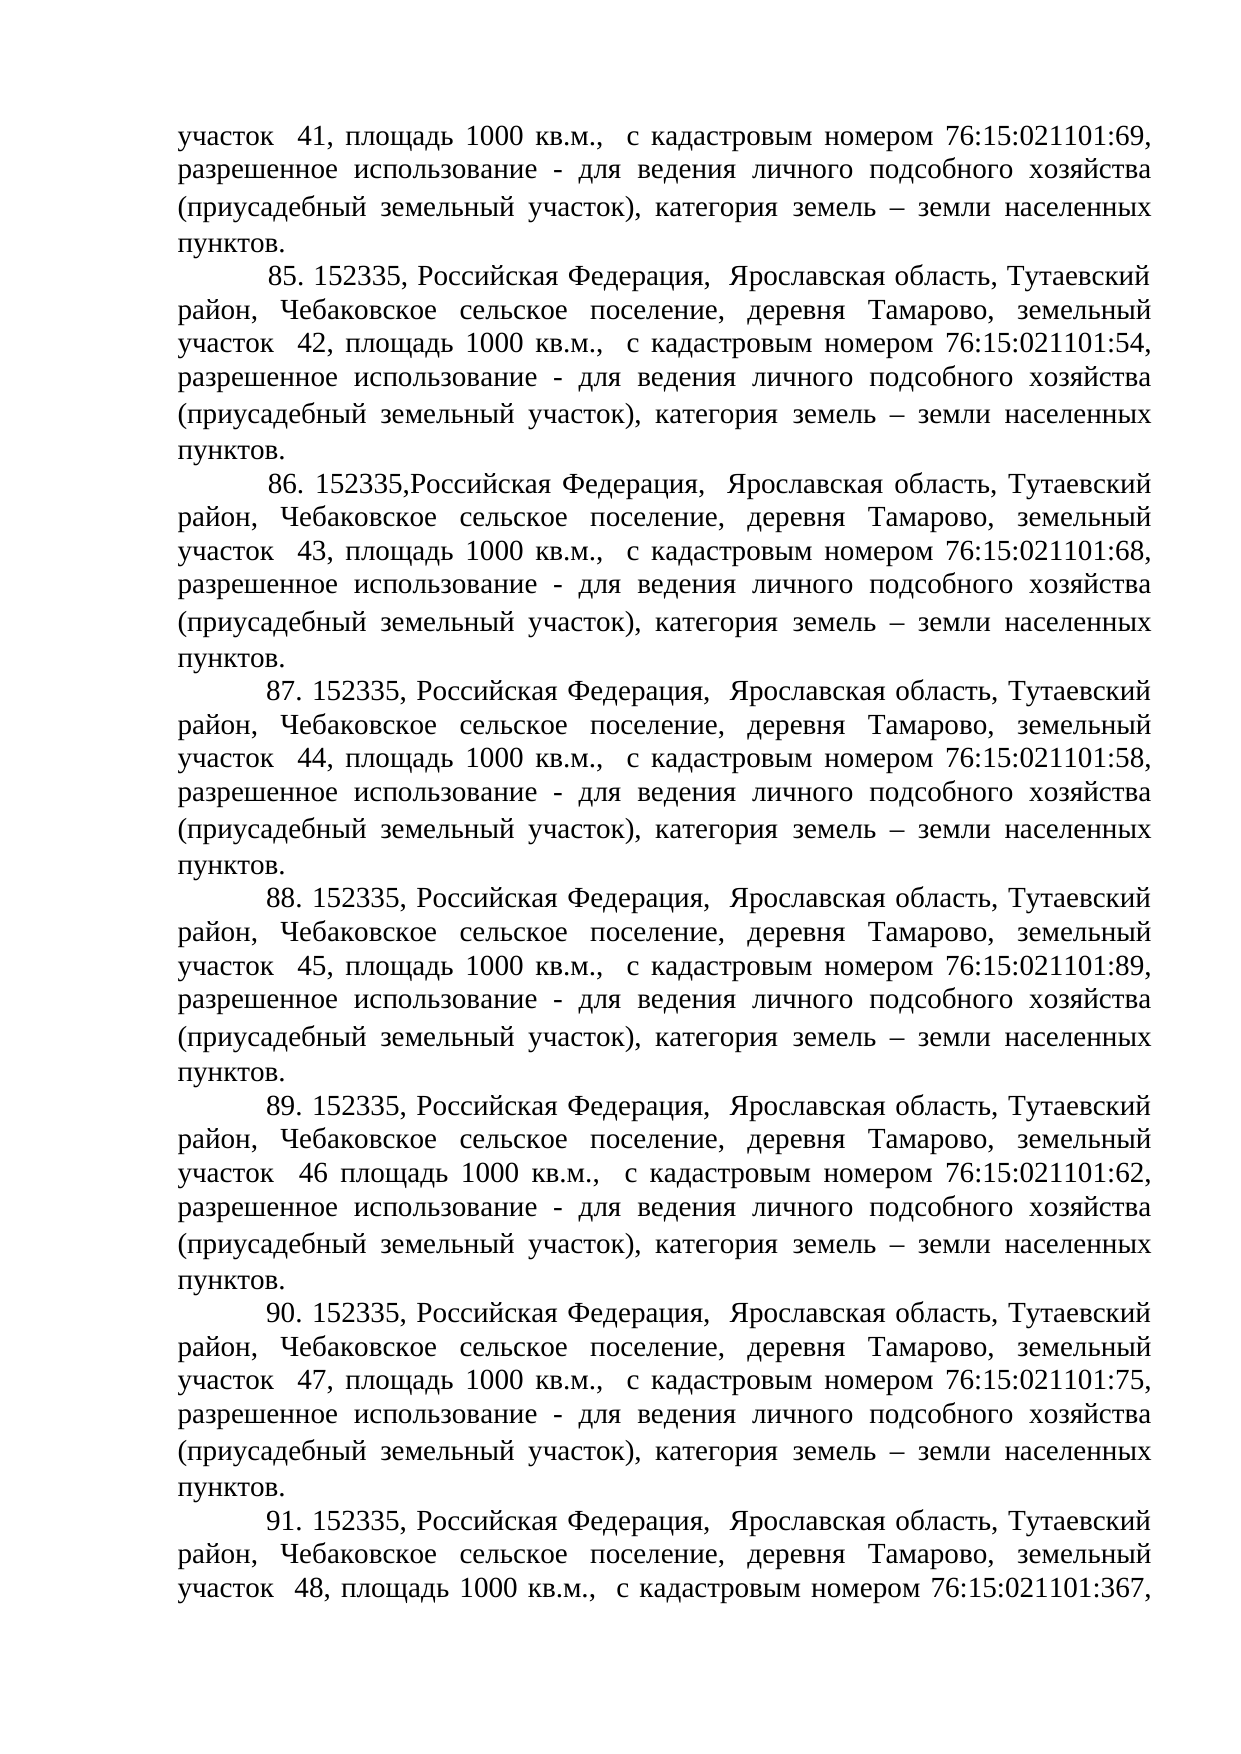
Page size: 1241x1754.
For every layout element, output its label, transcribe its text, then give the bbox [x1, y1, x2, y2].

text 88. 152335, Российская Федерация, Ярославская область, Тутаевский район, Чебаковское сельское поселение, деревня Тамарово, земельный участок 45, площадь 1000 кв.м., с кадастровым номером 76:15:021101:89, разрешенное использование - для ведения личного подсобного хозяйства (приусадебный земельный участок), категория земель – земли населенных пунктов. [103, 881, 1152, 1088]
text 85. 152335, Российская Федерация, Ярославская область, Тутаевский район, Чебаковское сельское поселение, деревня Тамарово, земельный участок 42, площадь 1000 кв.м., с кадастровым номером 76:15:021101:54, разрешенное использование - для ведения личного подсобного хозяйства (приусадебный земельный участок), категория земель – земли населенных пунктов. [103, 258, 1152, 466]
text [103, 118, 1152, 258]
text 87. 152335, Российская Федерация, Ярославская область, Тутаевский район, Чебаковское сельское поселение, деревня Тамарово, земельный участок 44, площадь 1000 кв.м., с кадастровым номером 76:15:021101:58, разрешенное использование - для ведения личного подсобного хозяйства (приусадебный земельный участок), категория земель – земли населенных пунктов. [103, 673, 1152, 881]
text 90. 152335, Российская Федерация, Ярославская область, Тутаевский район, Чебаковское сельское поселение, деревня Тамарово, земельный участок 47, площадь 1000 кв.м., с кадастровым номером 76:15:021101:75, разрешенное использование - для ведения личного подсобного хозяйства (приусадебный земельный участок), категория земель – земли населенных пунктов. [103, 1295, 1152, 1503]
text 89. 152335, Российская Федерация, Ярославская область, Тутаевский район, Чебаковское сельское поселение, деревня Тамарово, земельный участок 46 площадь 1000 кв.м., с кадастровым номером 76:15:021101:62, разрешенное использование - для ведения личного подсобного хозяйства (приусадебный земельный участок), категория земель – земли населенных пунктов. [103, 1088, 1152, 1295]
text 86. 152335,Российская Федерация, Ярославская область, Тутаевский район, Чебаковское сельское поселение, деревня Тамарово, земельный участок 43, площадь 1000 кв.м., с кадастровым номером 76:15:021101:68, разрешенное использование - для ведения личного подсобного хозяйства (приусадебный земельный участок), категория земель – земли населенных пунктов. [148, 466, 1152, 673]
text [103, 1503, 1152, 1603]
